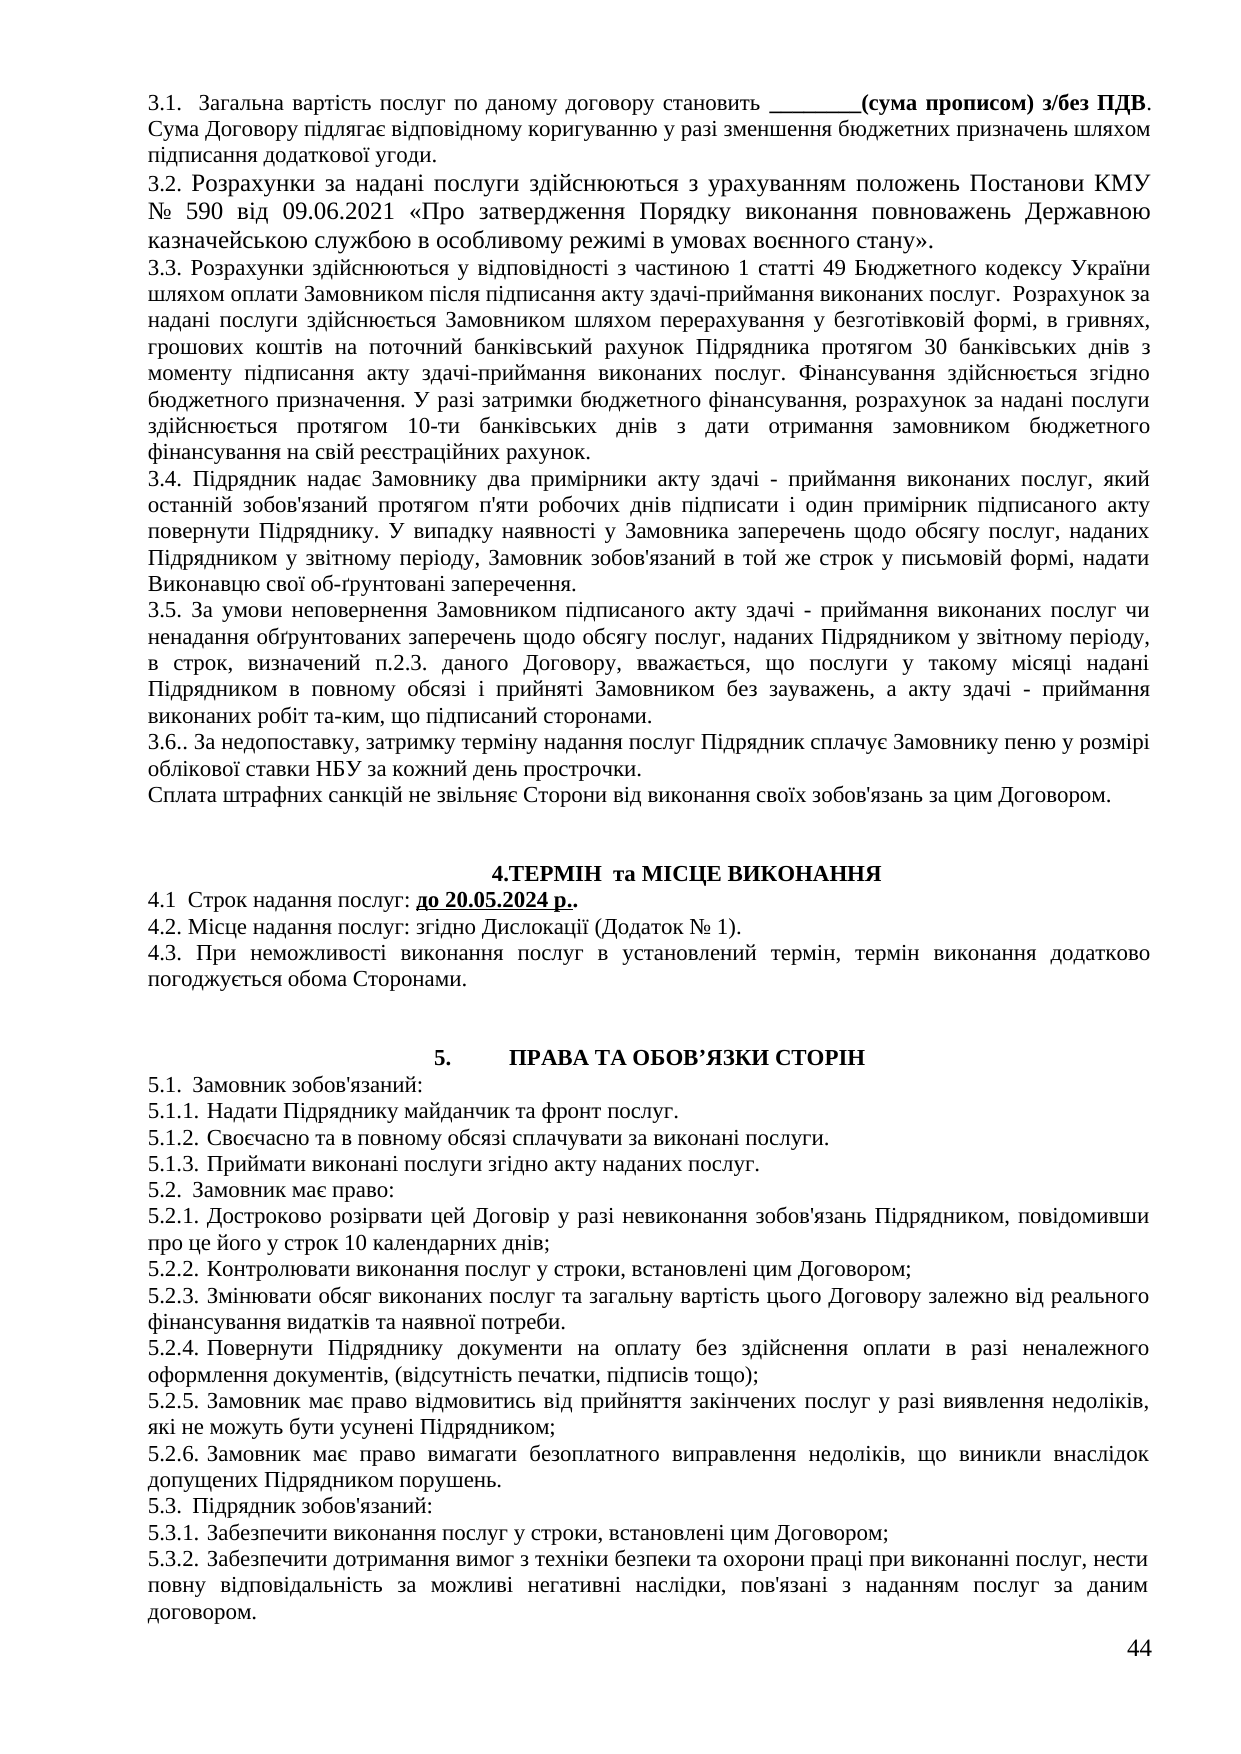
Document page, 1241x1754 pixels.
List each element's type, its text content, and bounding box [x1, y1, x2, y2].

list Забезпечити виконання послуг у строки, встановлені цим Договором; [148, 1519, 1151, 1545]
list Замовник має право вимагати безоплатного виправлення недоліків, що виникли внаслідок допущених Підрядником порушень. [148, 1440, 1151, 1492]
text 4.ТЕРМІН та МІСЦЕ ВИКОНАННЯ [221, 860, 1152, 886]
list Замовник має право: [148, 1176, 1151, 1203]
list Замовник зобов'язаний: [148, 1071, 1151, 1097]
list Достроково розірвати цей Договір у разі невиконання зобов'язань Підрядником, повідомивши про це його у строк 10 календарних днів; [148, 1203, 1151, 1255]
text 3.5. За умови неповернення Замовником підписаного акту здачі - приймання виконаних послуг чи ненадання обґрунтованих заперечень щодо обсягу послуг, наданих Підрядником у звітному періоду, в строк, визначений п.2.3. даного Договору, вважається, що послуги у такому місяці надані Підрядником в повному обсязі і прийняті Замовником без зауважень, а акту здачі - приймання виконаних робіт та-ким, що підписаний сторонами. [148, 596, 1152, 728]
list Приймати виконані послуги згідно акту наданих послуг. [148, 1150, 1151, 1176]
text 4.1 Строк надання послуг: до 20.05.2024 р.. [148, 886, 1152, 913]
text 4.3. При неможливості виконання послуг в установлений термін, термін виконання додатково погоджується обома Сторонами. [148, 939, 1152, 992]
list Замовник має право відмовитись від прийняття закінчених послуг у разі виявлення недоліків, які не можуть бути усунені Підрядником; [148, 1387, 1151, 1440]
list Контролювати виконання послуг у строки, встановлені цим Договором; [148, 1255, 1151, 1282]
text 3.1. Загальна вартість послуг по даному договору становить ________(сума прописом) з/без ПДВ. Сума Договору підлягає відповідному коригуванню у разі зменшення бюджетних призначень шляхом підписання додаткової угоди. [148, 88, 1152, 168]
list ПРАВА ТА ОБОВ’ЯЗКИ СТОРІН [148, 1044, 1152, 1071]
text 3.3. Розрахунки здійснюються у відповідності з частиною 1 статті 49 Бюджетного кодексу України шляхом оплати Замовником після підписання акту здачі-приймання виконаних послуг. Розрахунок за надані послуги здійснюється Замовником шляхом перерахування у безготівковій формі, в гривнях, грошових коштів на поточний банківський рахунок Підрядника протягом 30 банківських днів з моменту підписання акту здачі-приймання виконаних послуг. Фінансування здійснюється згідно бюджетного призначення. У разі затримки бюджетного фінансування, розрахунок за надані послуги здійснюється протягом 10-ти банківських днів з дати отримання замовником бюджетного фінансування на свій реєстраційних рахунок. [148, 254, 1152, 465]
text 3.2. Розрахунки за надані послуги здійснюються з урахуванням положень Постанови КМУ № 590 від 09.06.2021 «Про затвердження Порядку виконання повноважень Державною казначейською службою в особливому режимі в умовах воєнного стану». [148, 168, 1152, 254]
list Забезпечити дотримання вимог з техніки безпеки та охорони праці при виконанні послуг, нести повну відповідальність за можливі негативні наслідки, пов'язані з наданням послуг за даним договором. [148, 1545, 1151, 1624]
list Змінювати обсяг виконаних послуг та загальну вартість цього Договору залежно від реального фінансування видатків та наявної потреби. [148, 1282, 1151, 1334]
text 4.2. Місце надання послуг: згідно Дислокації (Додаток № 1). [148, 913, 1152, 939]
text Сплата штрафних санкцій не звільняє Сторони від виконання своїх зобов'язань за цим Договором. [148, 781, 1152, 807]
list Повернути Підряднику документи на оплату без здійснення оплати в разі неналежного оформлення документів, (відсутність печатки, підписів тощо); [148, 1334, 1151, 1387]
list Надати Підряднику майданчик та фронт послуг. [148, 1097, 1151, 1123]
list Підрядник зобов'язаний: [148, 1492, 1151, 1519]
list Своєчасно та в повному обсязі сплачувати за виконані послуги. [148, 1123, 1151, 1150]
text 3.6.. За недопоставку, затримку терміну надання послуг Підрядник сплачує Замовнику пеню у розмірі облікової ставки НБУ за кожний день прострочки. [148, 728, 1152, 781]
text 3.4. Підрядник надає Замовнику два примірники акту здачі - приймання виконаних послуг, який останній зобов'язаний протягом п'яти робочих днів підписати і один примірник підписаного акту повернути Підряднику. У випадку наявності у Замовника заперечень щодо обсягу послуг, наданих Підрядником у звітному періоду, Замовник зобов'язаний в той же строк у письмовій формі, надати Виконавцю свої об-ґрунтовані заперечення. [148, 465, 1152, 596]
